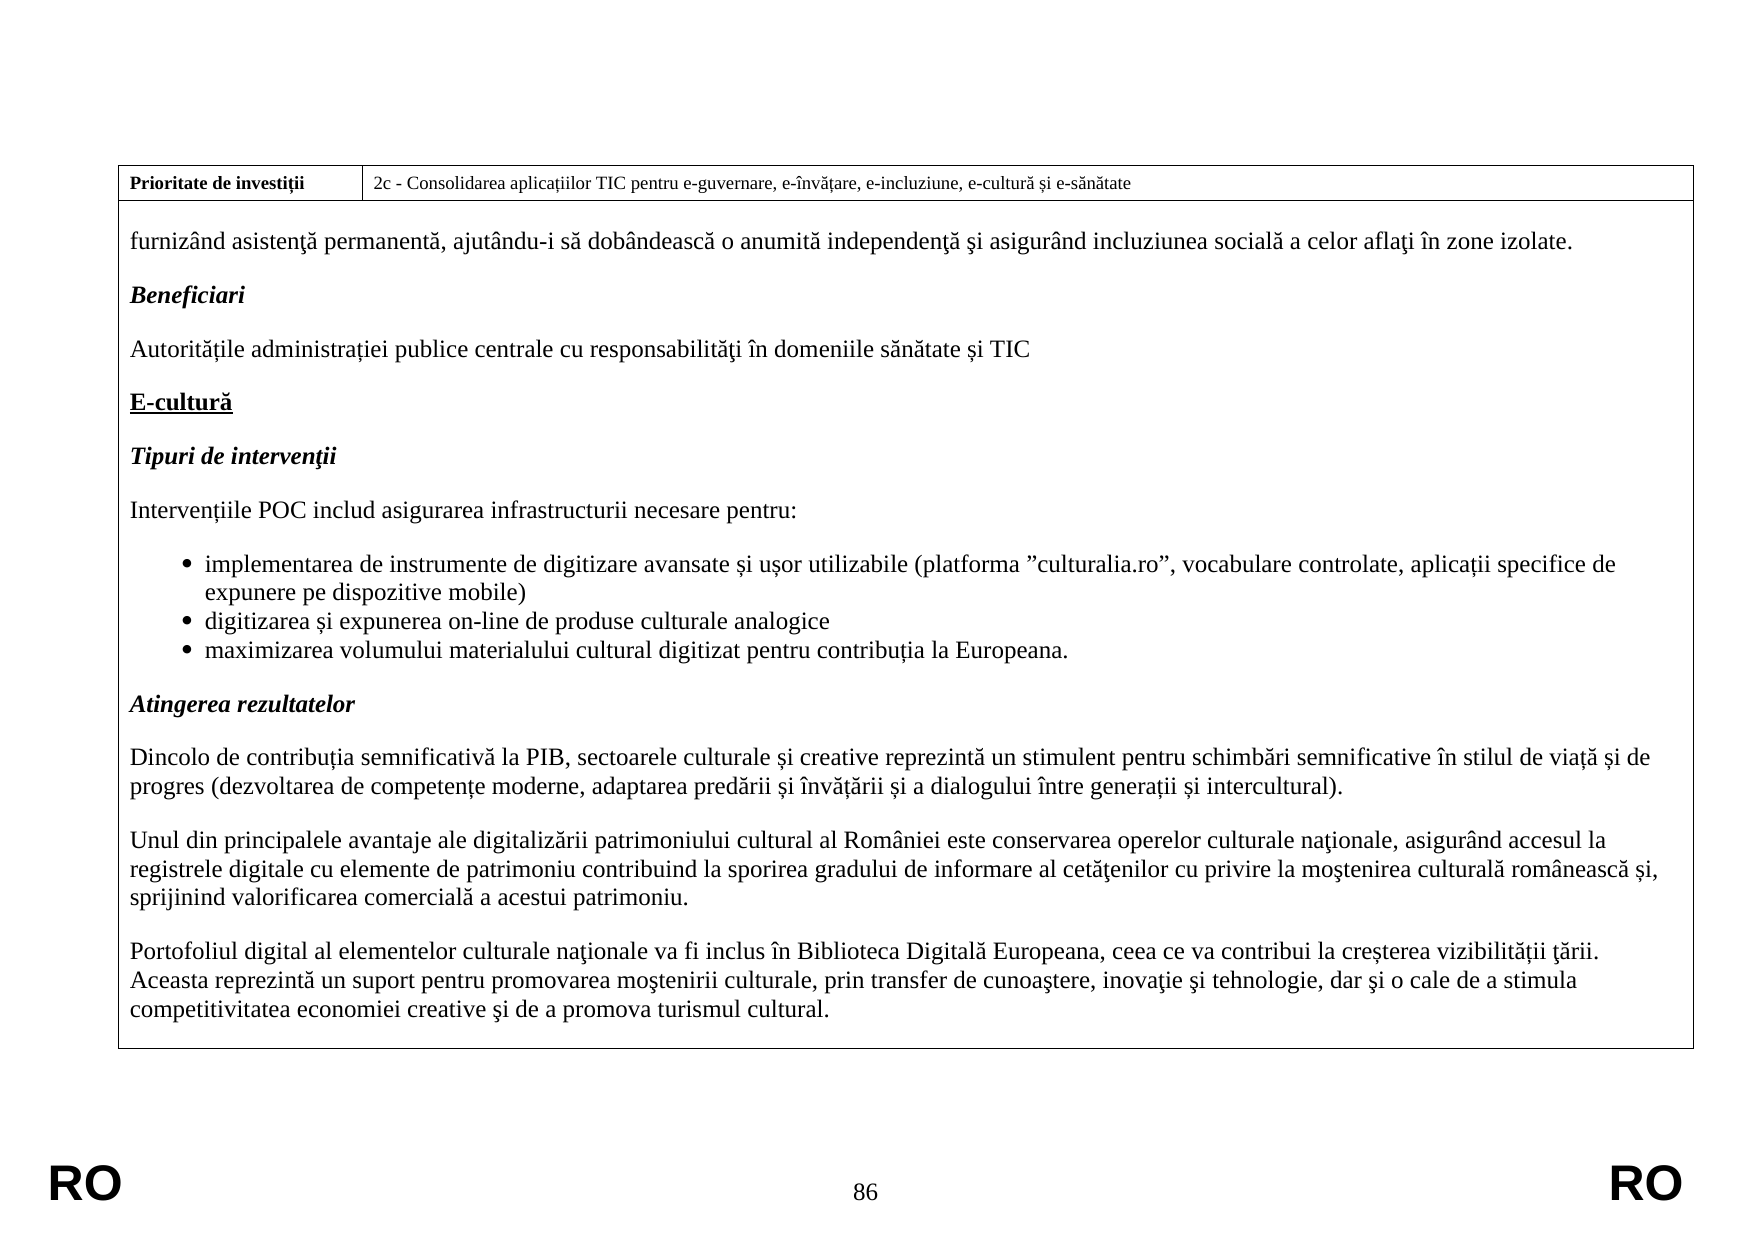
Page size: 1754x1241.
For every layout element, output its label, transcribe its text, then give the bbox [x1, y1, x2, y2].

table_header Prioritate de investiții [119, 166, 362, 200]
table_header 2c - Consolidarea aplicațiilor TIC pentru e-guvernare, e-învățare, e-incluziune, e-cultură și e-sănătate [363, 166, 1693, 200]
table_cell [119, 201, 1693, 1047]
